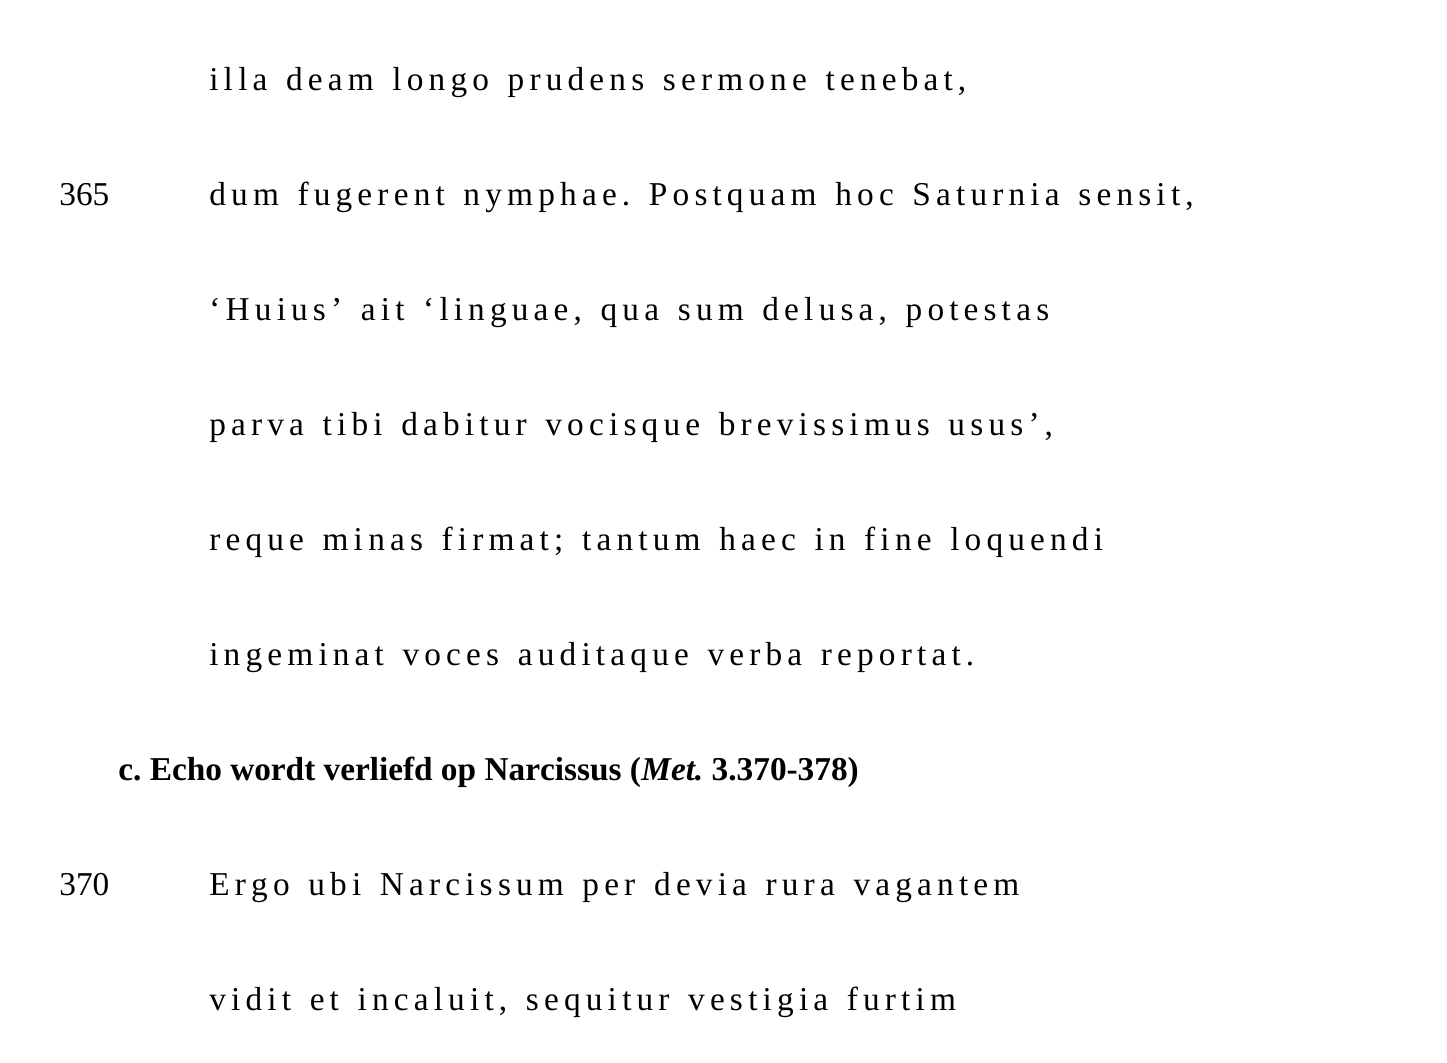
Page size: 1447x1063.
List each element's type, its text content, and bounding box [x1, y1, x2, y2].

text 370 Ergo ubi Narcissum per devia rura vagantem [59, 864, 1270, 902]
text ‘Huius’ ait ‘linguae, qua sum delusa, potestas [59, 289, 1270, 327]
text illa deam longo prudens sermone tenebat, [59, 59, 1270, 97]
text c. Echo wordt verliefd op Narcissus (Met. 3.370-378) [118, 749, 1388, 787]
text vidit et incaluit, sequitur vestigia furtim [59, 979, 1270, 1017]
text 365 dum fugerent nymphae. Postquam hoc Saturnia sensit, [59, 174, 1270, 212]
text parva tibi dabitur vocisque brevissimus usus’, [59, 404, 1270, 442]
text ingeminat voces auditaque verba reportat. [59, 634, 1270, 672]
text reque minas firmat; tantum haec in fine loquendi [59, 519, 1270, 557]
